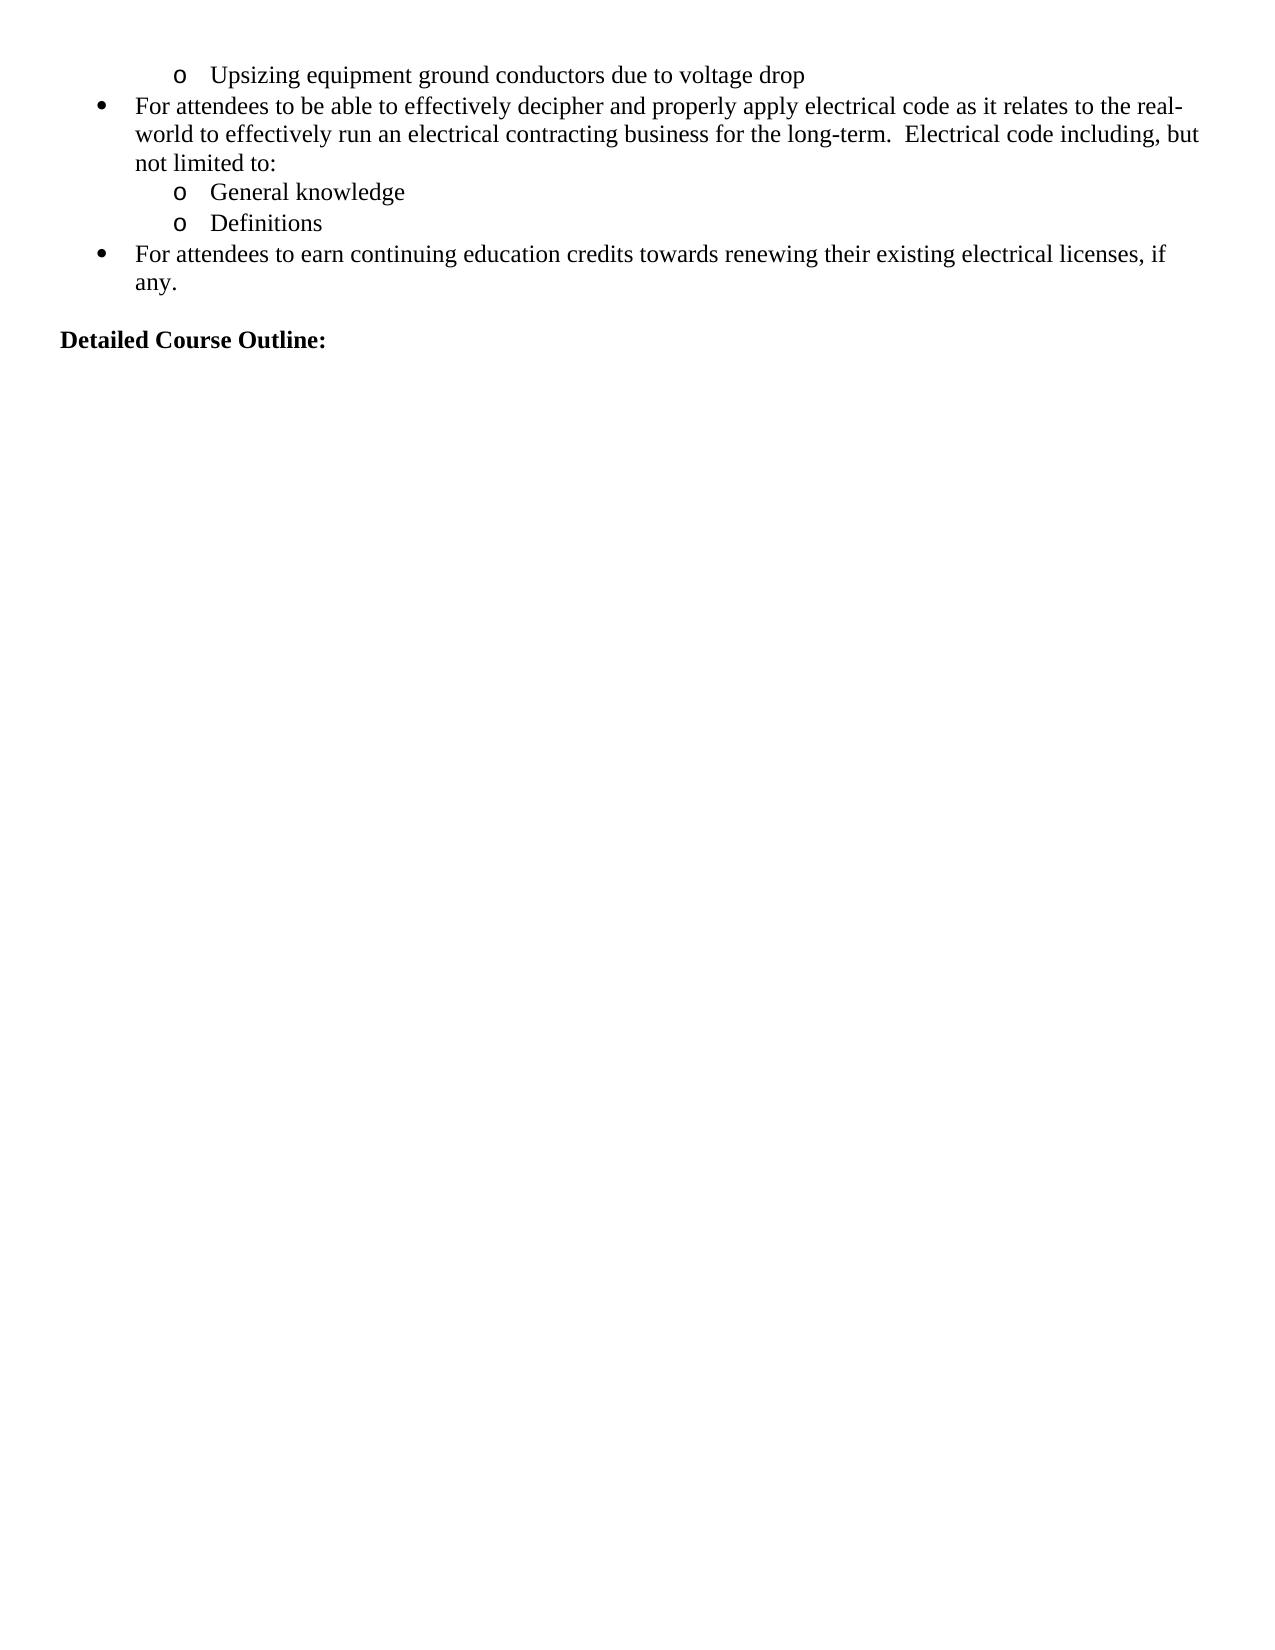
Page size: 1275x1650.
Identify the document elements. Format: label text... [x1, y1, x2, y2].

list Upsizing equipment ground conductors due to voltage drop [172, 60, 1215, 91]
list General knowledge [172, 177, 1215, 208]
list For attendees to earn continuing education credits towards renewing their existing electrical licenses, if any. [97, 239, 1215, 296]
list Definitions [172, 208, 1215, 239]
text Detailed Course Outline: [60, 325, 1215, 354]
list For attendees to be able to effectively decipher and properly apply electrical code as it relates to the real-world to effectively run an electrical contracting business for the long-term. Electrical code including, but not limited to: [97, 91, 1215, 177]
